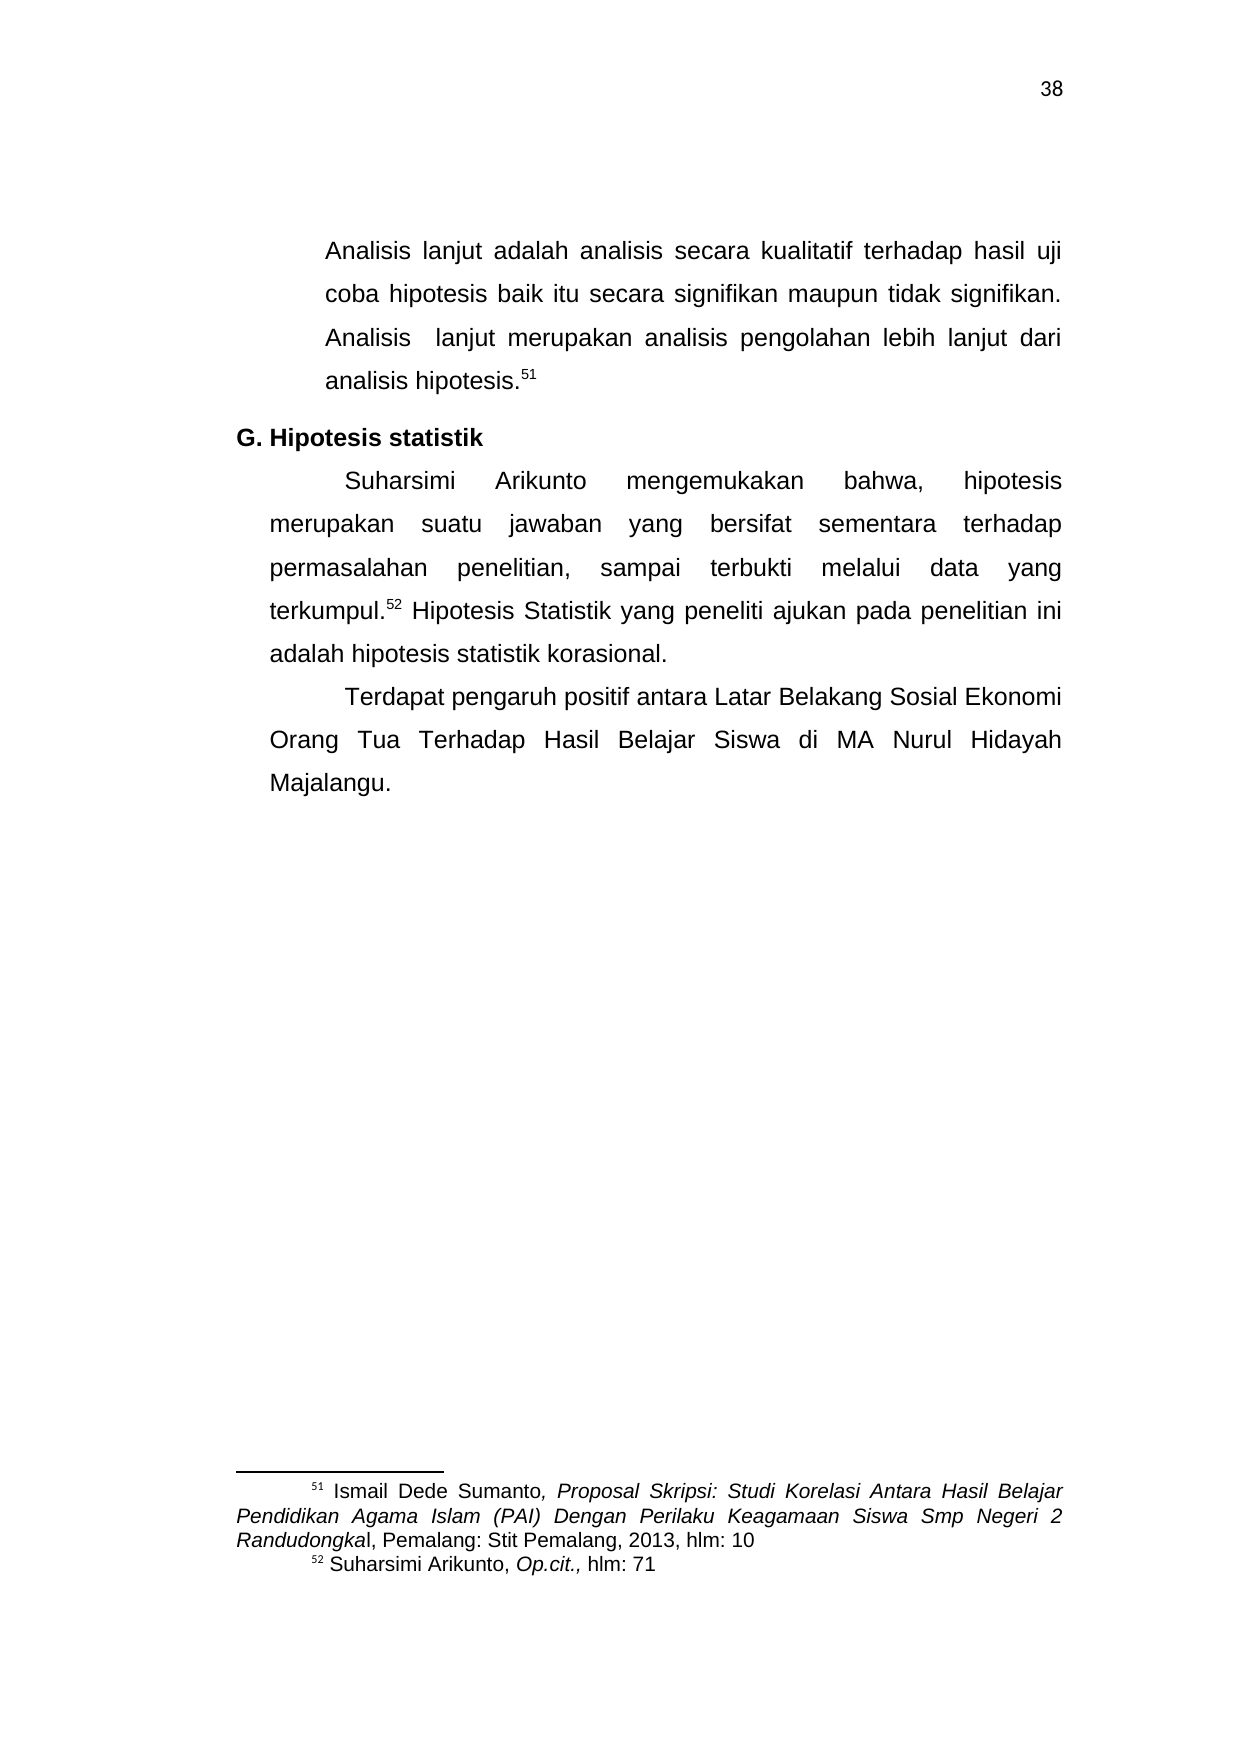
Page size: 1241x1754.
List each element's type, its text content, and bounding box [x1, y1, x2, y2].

list Hipotesis statistik [236, 423, 1063, 452]
text Suharsimi Arikunto mengemukakan bahwa, hipotesis merupakan suatu jawaban yang bersifat sementara terhadap permasalahan penelitian, sampai terbukti melalui data yang terkumpul. Hipotesis Statistik yang peneliti ajukan pada penelitian ini adalah hipotesis statistik korasional. [269, 466, 1063, 667]
list Analisis lanjut adalah analisis secara kualitatif terhadap hasil uji coba hipotesis baik itu secara signifikan maupun tidak signifikan. Analisis lanjut merupakan analisis pengolahan lebih lanjut dari analisis hipotesis. [325, 236, 1063, 394]
text Terdapat pengaruh positif antara Latar Belakang Sosial Ekonomi Orang Tua Terhadap Hasil Belajar Siswa di MA Nurul Hidayah Majalangu. [269, 682, 1063, 797]
